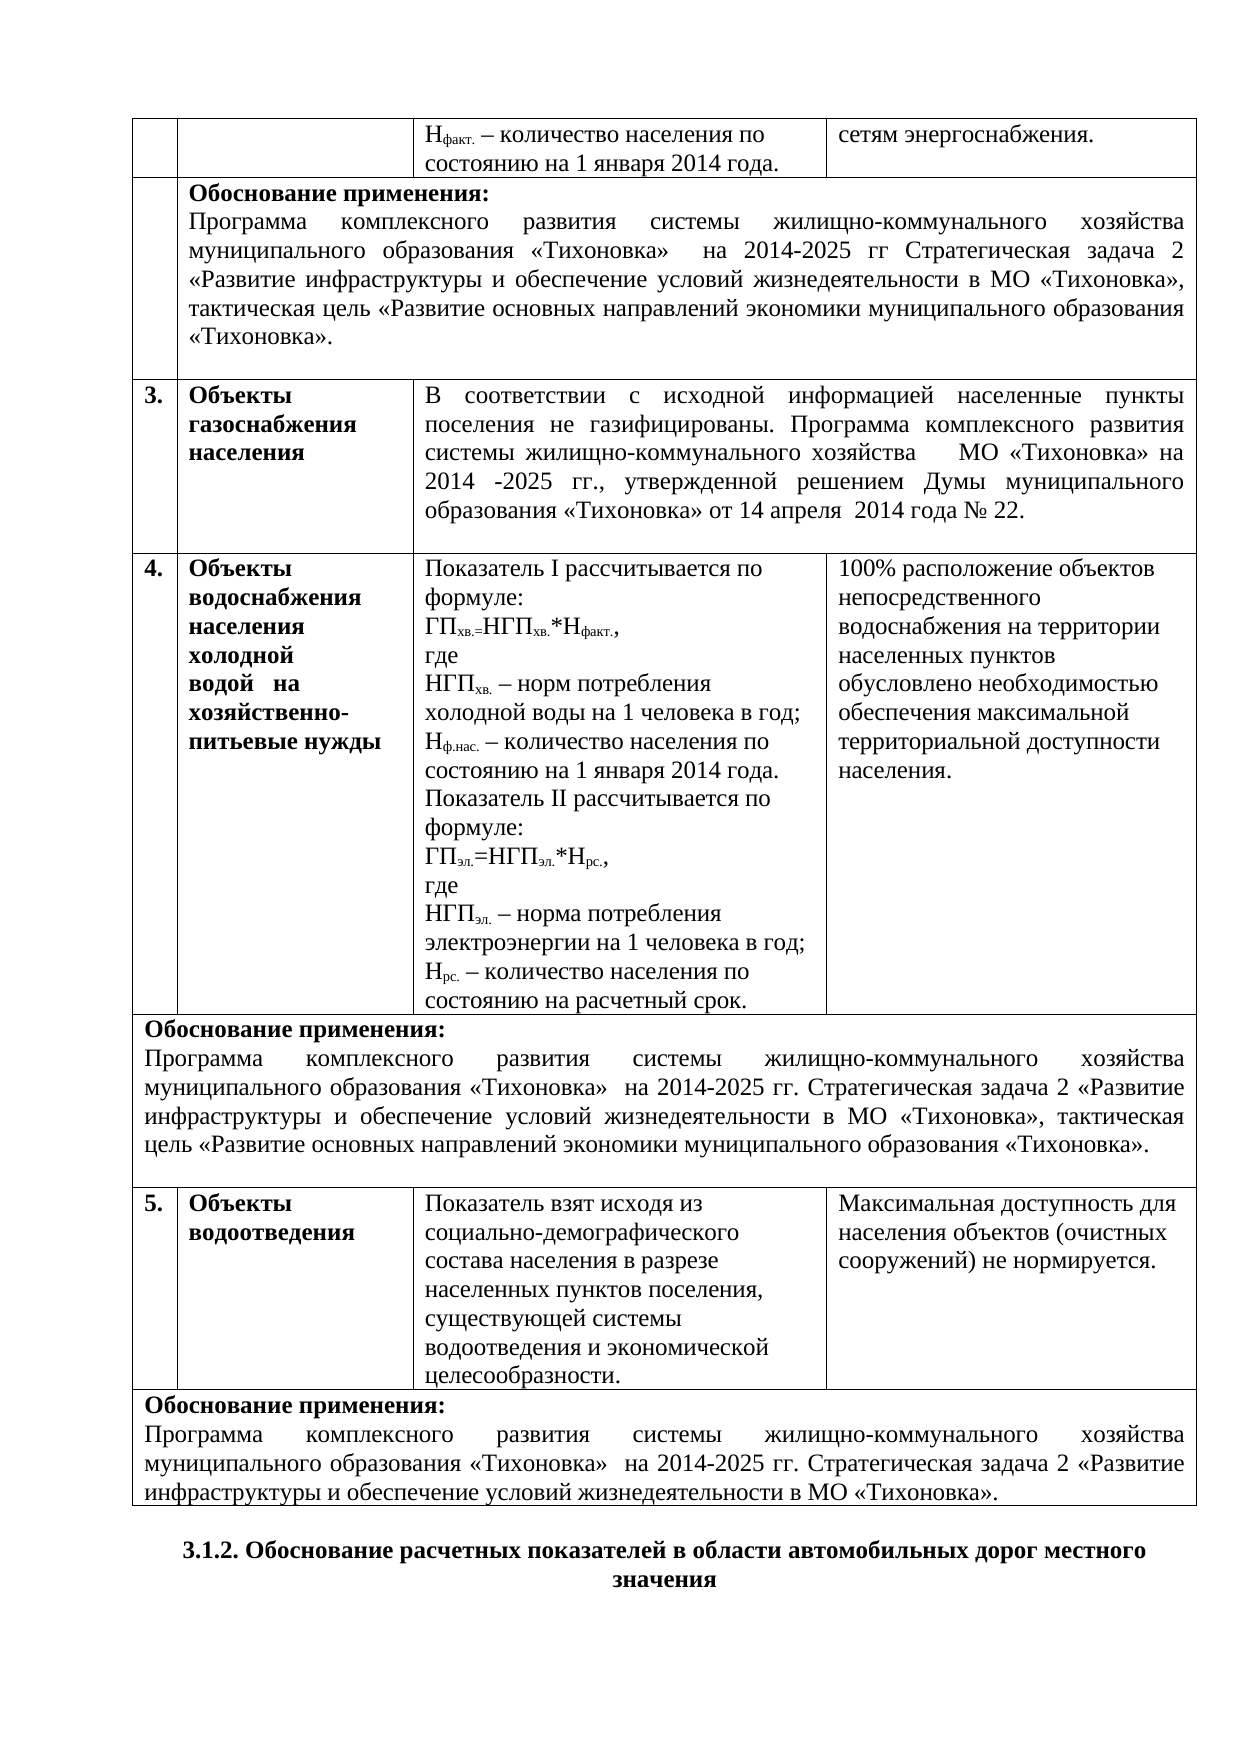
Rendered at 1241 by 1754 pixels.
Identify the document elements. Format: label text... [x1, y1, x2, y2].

text 3.1.2. Обоснование расчетных показателей в области автомобильных дорог местного значения [177, 1535, 1152, 1593]
table_cell Объекты водоснабжения населения холодной водой на хозяйственно-питьевые нужды [178, 554, 413, 1013]
table_cell В соответствии с исходной информацией населенные пункты поселения не газифицированы. Программа комплексного развития системы жилищно-коммунального хозяйства МО «Тихоновка» на 2014 -2025 гг., утвержденной решением Думы муниципального образования «Тихоновка» от 14 апреля 2014 года № 22. [414, 380, 1196, 552]
table_cell Показатель I рассчитывается по формуле: ГПхв.=НГПхв.*Нфакт., где НГПхв. – норм потребления холодной воды на 1 человека в год; Нф.нас. – количество населения по состоянию на 1 января 2014 года. Показатель II рассчитывается по формуле: ГПэл.=НГПэл.*Нрс., где НГПэл. – норма потребления электроэнергии на 1 человека в год; Нрс. – количество населения по состоянию на расчетный срок. [414, 554, 826, 1013]
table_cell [414, 119, 826, 177]
table_cell Объекты водоотведения [178, 1188, 413, 1389]
table_cell Обоснование применения: Программа комплексного развития системы жилищно-коммунального хозяйства муниципального образования «Тихоновка» на 2014-2025 гг. Стратегическая задача 2 «Развитие инфраструктуры и обеспечение условий жизнедеятельности в МО «Тихоновка». [133, 1390, 1196, 1505]
table_cell 5. [133, 1188, 177, 1389]
table_cell [133, 178, 177, 379]
table_cell Показатель взят исходя из социально-демографического состава населения в разрезе населенных пунктов поселения, существующей системы водоотведения и экономической целесообразности. [414, 1188, 826, 1389]
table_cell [178, 119, 413, 177]
table_cell Объекты газоснабжения населения [178, 380, 413, 552]
table_cell 100% расположение объектов непосредственного водоснабжения на территории населенных пунктов обусловлено необходимостью обеспечения максимальной территориальной доступности населения. [827, 554, 1196, 1013]
table_cell Максимальная доступность для населения объектов (очистных сооружений) не нормируется. [827, 1188, 1196, 1389]
table_cell 4. [133, 554, 177, 1013]
table_cell Обоснование применения: Программа комплексного развития системы жилищно-коммунального хозяйства муниципального образования «Тихоновка» на 2014-2025 гг. Стратегическая задача 2 «Развитие инфраструктуры и обеспечение условий жизнедеятельности в МО «Тихоновка», тактическая цель «Развитие основных направлений экономики муниципального образования «Тихоновка». [133, 1015, 1196, 1187]
table_cell 3. [133, 380, 177, 552]
table_cell 2. [133, 119, 177, 177]
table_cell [827, 119, 1196, 177]
table_cell Обоснование применения: Программа комплексного развития системы жилищно-коммунального хозяйства муниципального образования «Тихоновка» на 2014-2025 гг Стратегическая задача 2 «Развитие инфраструктуры и обеспечение условий жизнедеятельности в МО «Тихоновка», тактическая цель «Развитие основных направлений экономики муниципального образования «Тихоновка». [178, 178, 1196, 379]
